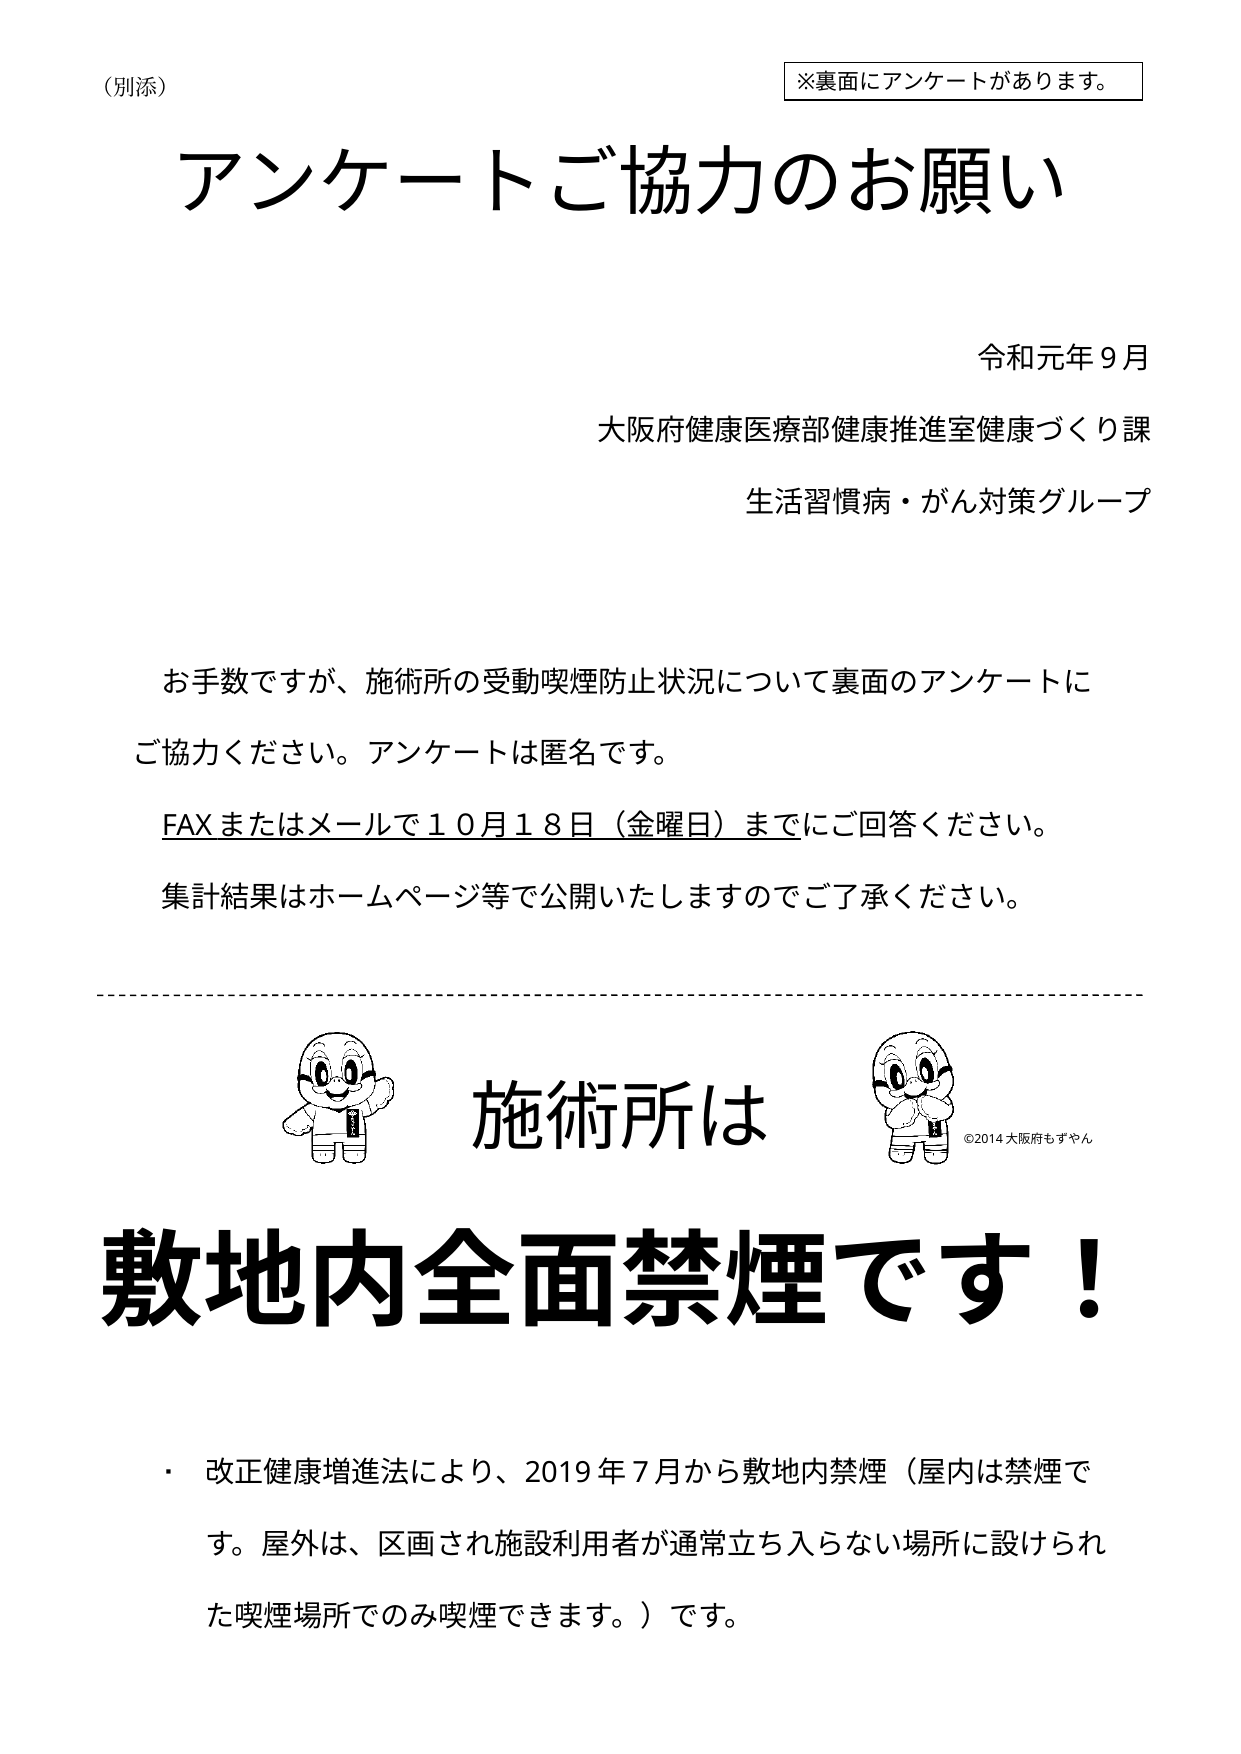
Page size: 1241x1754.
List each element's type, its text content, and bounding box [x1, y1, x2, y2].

text アンケートご協力のお願い [89, 104, 1152, 248]
text 生活習慣病・がん対策グループ [89, 464, 1152, 536]
text 敷地内全面禁煙です！ [89, 1182, 1152, 1362]
text FAXまたはメールで１０月１８日（金曜日）までにご回答ください。 [132, 787, 1108, 859]
list 改正健康増進法により、2019年7月から敷地内禁煙（屋内は禁煙です。屋外は、区画され施設利用者が通常立ち入らない場所に設けられた喫煙場所でのみ喫煙できます。）です。 [162, 1434, 1108, 1649]
picture [278, 1026, 398, 1169]
text 令和元年9月 [89, 320, 1152, 392]
text 施術所は [89, 1039, 1152, 1182]
text 大阪府健康医療部健康推進室健康づくり課 [89, 392, 1152, 464]
picture [853, 1026, 973, 1169]
text お手数ですが、施術所の受動喫煙防止状況について裏面のアンケートにご協力ください。アンケートは匿名です。 [132, 643, 1108, 787]
text 集計結果はホームページ等で公開いたしますのでご了承ください。 [132, 859, 1108, 931]
